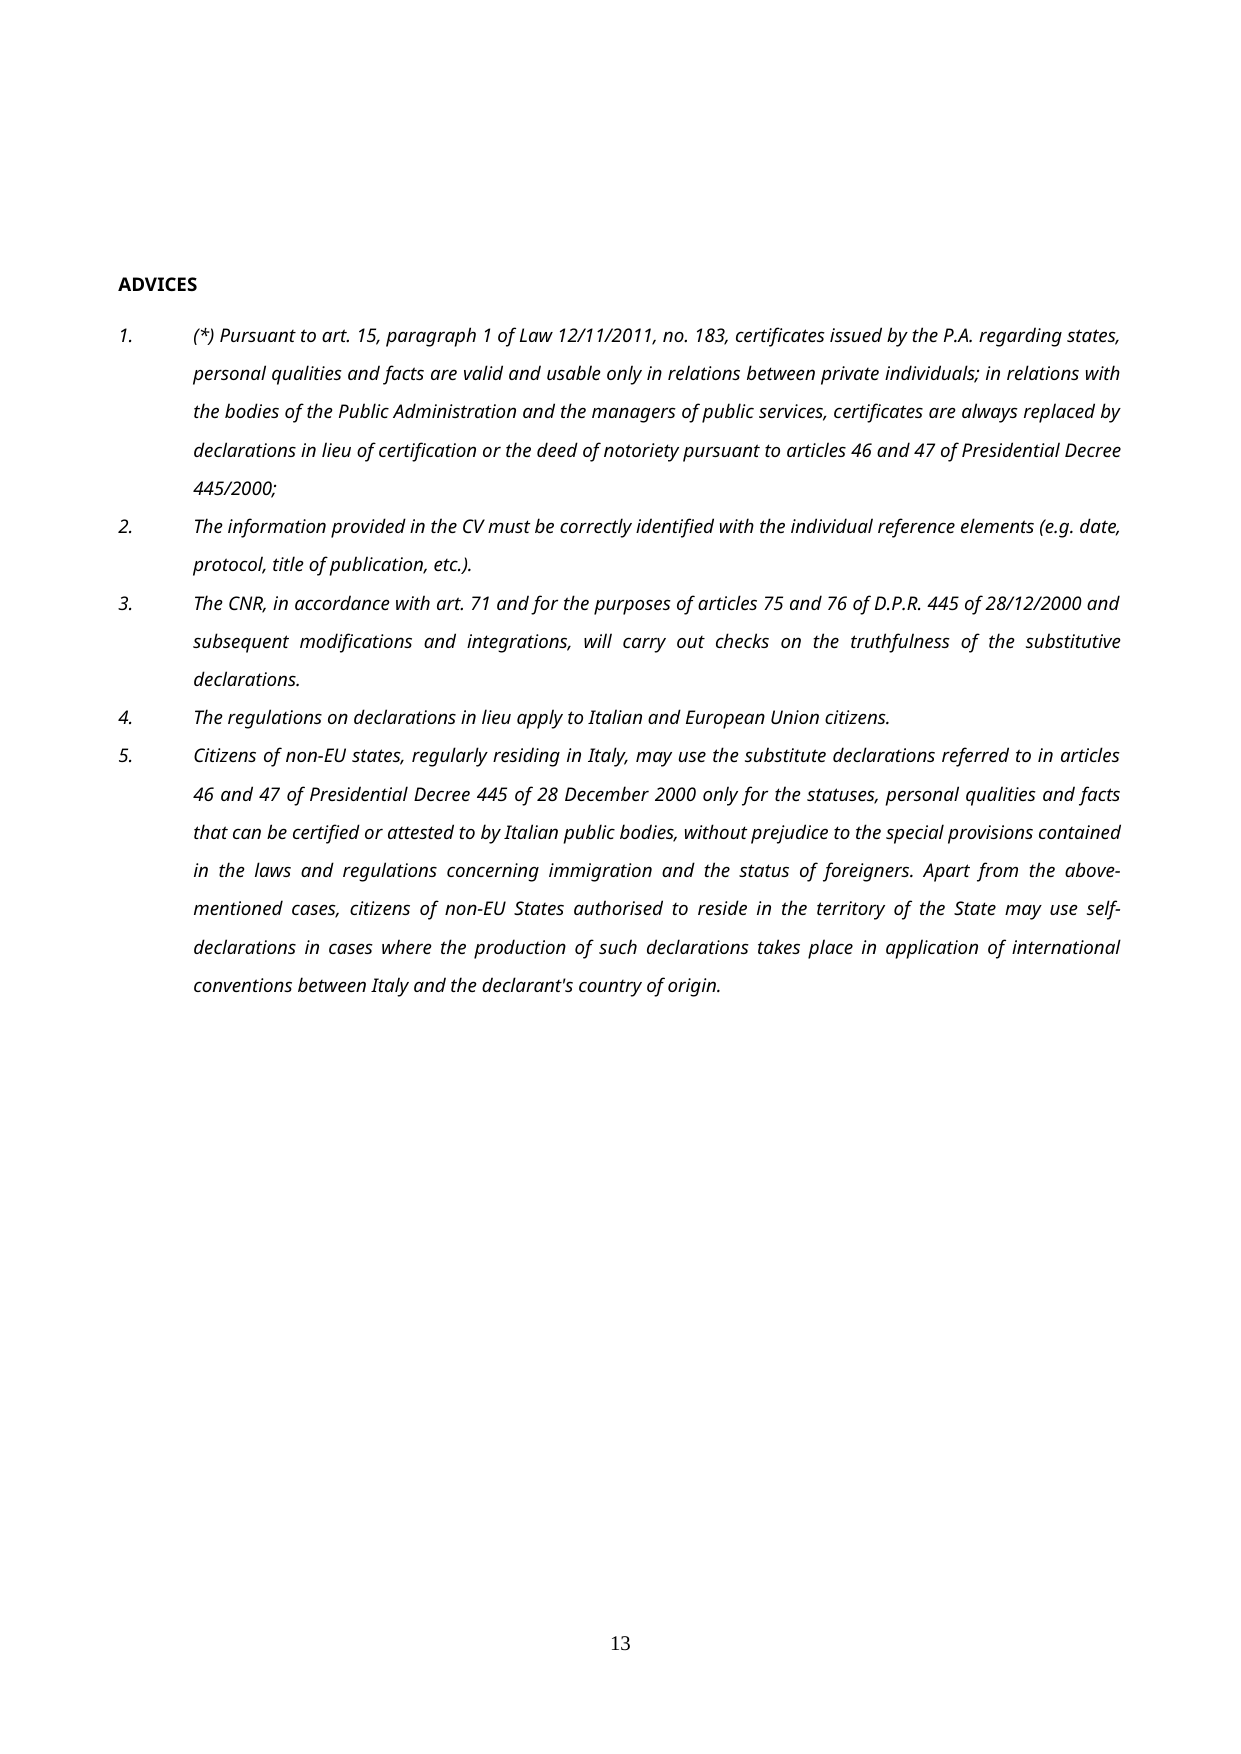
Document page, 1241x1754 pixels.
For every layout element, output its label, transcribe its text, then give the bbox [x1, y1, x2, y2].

text 3. The CNR, in accordance with art. 71 and for the purposes of articles 75 and 76 of D.P.R. 445 of 28/12/2000 and subsequent modifications and integrations, will carry out checks on the truthfulness of the substitutive declarations. [118, 590, 1122, 692]
text 1. (*) Pursuant to art. 15, paragraph 1 of Law 12/11/2011, no. 183, certificates issued by the P.A. regarding states, personal qualities and facts are valid and usable only in relations between private individuals; in relations with the bodies of the Public Administration and the managers of public services, certificates are always replaced by declarations in lieu of certification or the deed of notoriety pursuant to articles 46 and 47 of Presidential Decree 445/2000; [118, 322, 1122, 501]
text ADVICES [118, 271, 1122, 297]
text 5. Citizens of non-EU states, regularly residing in Italy, may use the substitute declarations referred to in articles 46 and 47 of Presidential Decree 445 of 28 December 2000 only for the statuses, personal qualities and facts that can be certified or attested to by Italian public bodies, without prejudice to the special provisions contained in the laws and regulations concerning immigration and the status of foreigners. Apart from the above-mentioned cases, citizens of non-EU States authorised to reside in the territory of the State may use self-declarations in cases where the production of such declarations takes place in application of international conventions between Italy and the declarant's country of origin. [118, 743, 1122, 998]
text 4. The regulations on declarations in lieu apply to Italian and European Union citizens. [118, 704, 1122, 730]
text 2. The information provided in the CV must be correctly identified with the individual reference elements (e.g. date, protocol, title of publication, etc.). [118, 513, 1122, 577]
